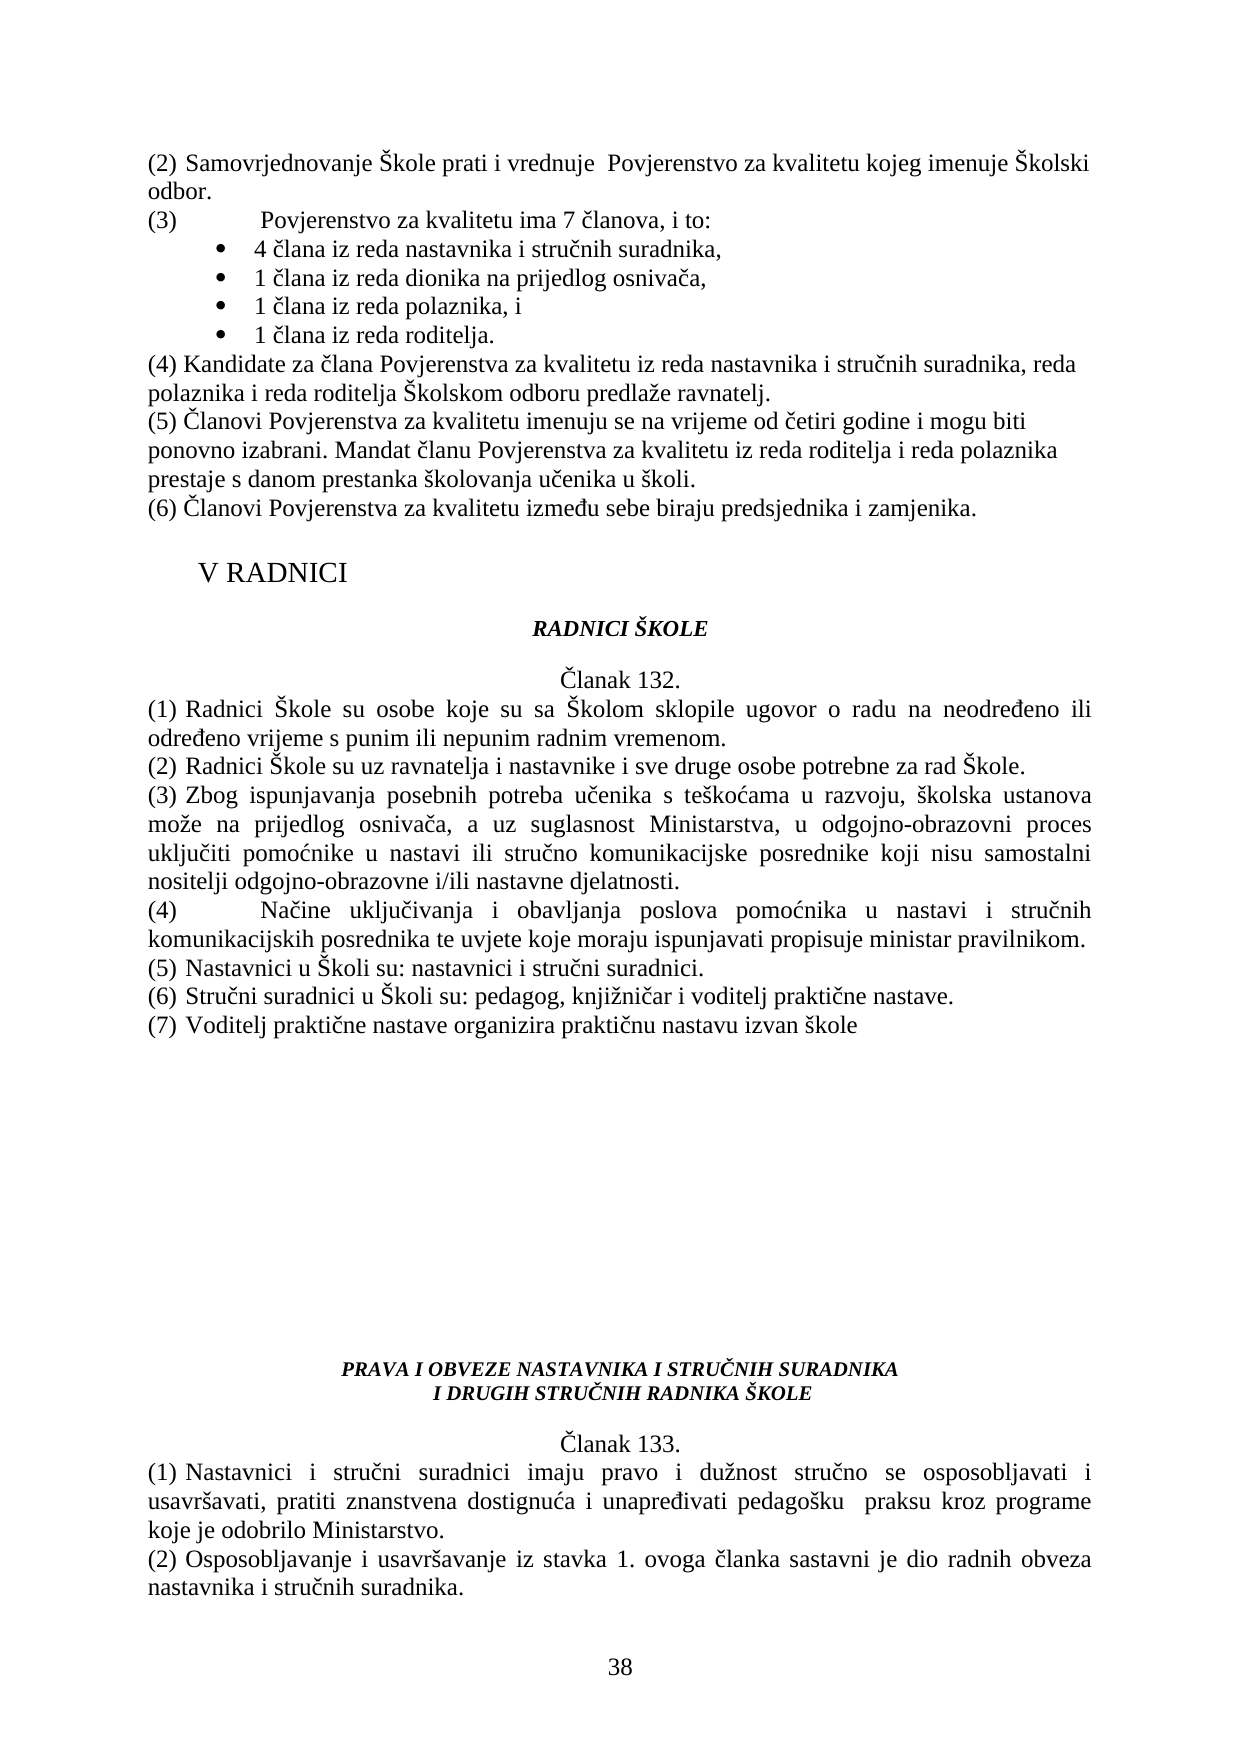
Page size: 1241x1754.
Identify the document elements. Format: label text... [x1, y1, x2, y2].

text V RADNICI [198, 555, 1093, 588]
list 1 člana iz reda polaznika, i [216, 291, 1093, 320]
list Osposobljavanje i usavršavanje iz stavka 1. ovoga članka sastavni je dio radnih obveza nastavnika i stručnih suradnika. [148, 1544, 1093, 1601]
list Zbog ispunjavanja posebnih potreba učenika s teškoćama u razvoju, školska ustanova može na prijedlog osnivača, a uz suglasnost Ministarstva, u odgojno-obrazovni proces uključiti pomoćnike u nastavi ili stručno komunikacijske posrednike koji nisu samostalni nositelji odgojno-obrazovne i/ili nastavne djelatnosti. [148, 780, 1093, 895]
list Voditelj praktične nastave organizira praktičnu nastavu izvan škole [148, 1010, 1093, 1039]
text I DRUGIH STRUČNIH RADNIKA ŠKOLE [148, 1381, 1093, 1404]
list 4 člana iz reda nastavnika i stručnih suradnika, [216, 234, 1093, 263]
list Nastavnici i stručni suradnici imaju pravo i dužnost stručno se osposobljavati i usavršavati, pratiti znanstvena dostignuća i unapređivati pedagošku praksu kroz programe koje je odobrilo Ministarstvo. [148, 1457, 1093, 1544]
text (4) Kandidate za člana Povjerenstva za kvalitetu iz reda nastavnika i stručnih suradnika, reda polaznika i reda roditelja Školskom odboru predlaže ravnatelj. [148, 349, 1093, 406]
text (5) Članovi Povjerenstva za kvalitetu imenuju se na vrijeme od četiri godine i mogu biti ponovno izabrani. Mandat članu Povjerenstva za kvalitetu iz reda roditelja i reda polaznika prestaje s danom prestanka školovanja učenika u školi. [148, 406, 1093, 493]
list Nastavnici u Školi su: nastavnici i stručni suradnici. [148, 953, 1093, 981]
list 1 člana iz reda roditelja. [216, 320, 1093, 349]
text RADNICI ŠKOLE [148, 615, 1093, 641]
list Samovrjednovanje Škole prati i vrednuje Povjerenstvo za kvalitetu kojeg imenuje Školski odbor. [148, 148, 1093, 205]
list Načine uključivanja i obavljanja poslova pomoćnika u nastavi i stručnih komunikacijskih posrednika te uvjete koje moraju ispunjavati propisuje ministar pravilnikom. [148, 895, 1093, 953]
text PRAVA I OBVEZE NASTAVNIKA I STRUČNIH SURADNIKA [148, 1356, 1093, 1381]
list 1 člana iz reda dionika na prijedlog osnivača, [216, 263, 1093, 291]
text (6) Članovi Povjerenstva za kvalitetu između sebe biraju predsjednika i zamjenika. [148, 493, 1093, 521]
text Članak 132. [148, 665, 1093, 694]
list Radnici Škole su osobe koje su sa Školom sklopile ugovor o radu na neodređeno ili određeno vrijeme s punim ili nepunim radnim vremenom. [148, 694, 1093, 751]
list Radnici Škole su uz ravnatelja i nastavnike i sve druge osobe potrebne za rad Škole. [148, 751, 1093, 780]
list Stručni suradnici u Školi su: pedagog, knjižničar i voditelj praktične nastave. [148, 981, 1093, 1010]
list Povjerenstvo za kvalitetu ima 7 članova, i to: [148, 205, 1093, 234]
text Članak 133. [148, 1429, 1093, 1457]
